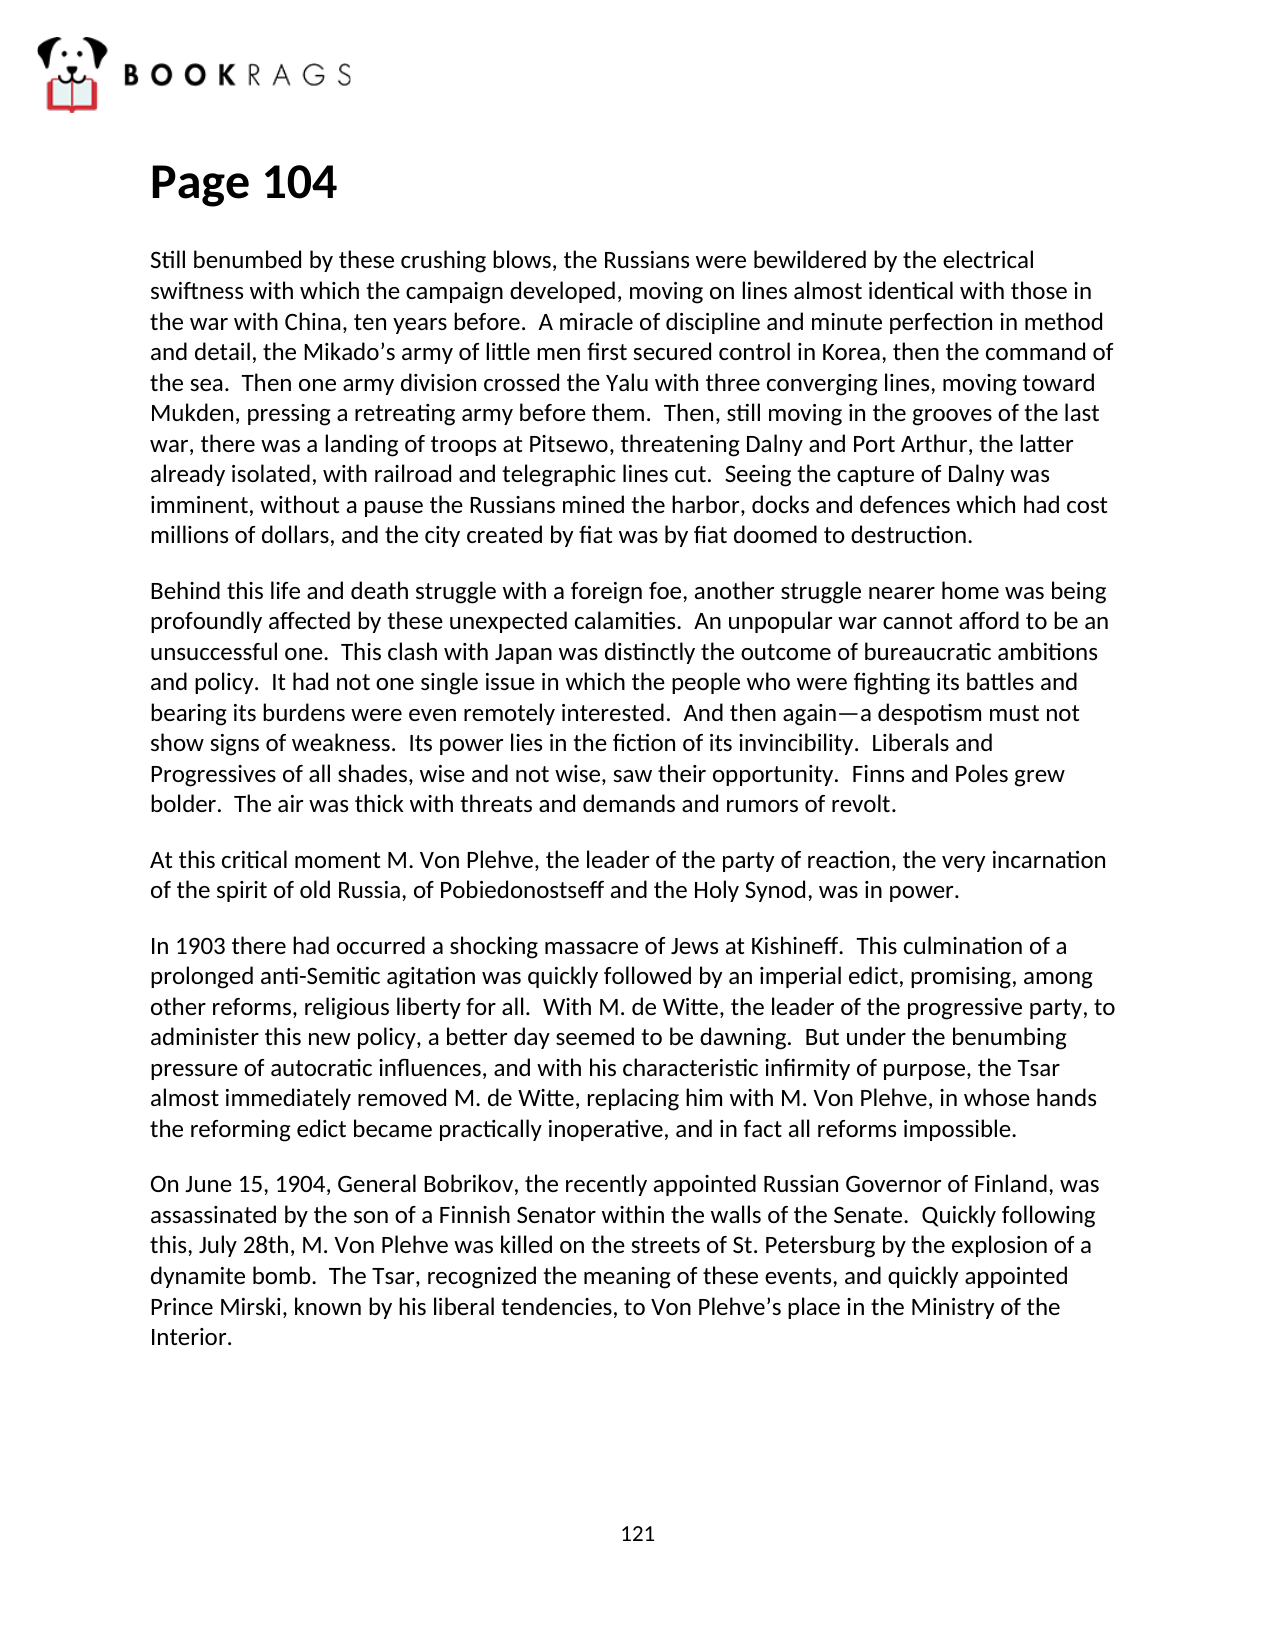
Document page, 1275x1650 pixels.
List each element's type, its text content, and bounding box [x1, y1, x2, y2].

picture [37, 37, 351, 113]
text Behind this life and death struggle with a foreign foe, another struggle nearer home was being profoundly affected by these unexpected calamities. An unpopular war cannot afford to be an unsuccessful one. This clash with Japan was distinctly the outcome of bureaucratic ambitions and policy. It had not one single issue in which the people who were fighting its battles and bearing its burdens were even remotely interested. And then again—­a despotism must not show signs of weakness. Its power lies in the fiction of its invincibility. Liberals and Progressives of all shades, wise and not wise, saw their opportunity. Finns and Poles grew bolder. The air was thick with threats and demands and rumors of revolt. [150, 575, 1125, 819]
text In 1903 there had occurred a shocking massacre of Jews at Kishineff. This culmination of a prolonged anti-Semitic agitation was quickly followed by an imperial edict, promising, among other reforms, religious liberty for all. With M. de Witte, the leader of the progressive party, to administer this new policy, a better day seemed to be dawning. But under the benumbing pressure of autocratic influences, and with his characteristic infirmity of purpose, the Tsar almost immediately removed M. de Witte, replacing him with M. Von Plehve, in whose hands the reforming edict became practically inoperative, and in fact all reforms impossible. [150, 930, 1125, 1144]
text Still benumbed by these crushing blows, the Russians were bewildered by the electrical swiftness with which the campaign developed, moving on lines almost identical with those in the war with China, ten years before. A miracle of discipline and minute perfection in method and detail, the Mikado’s army of little men first secured control in Korea, then the command of the sea. Then one army division crossed the Yalu with three converging lines, moving toward Mukden, pressing a retreating army before them. Then, still moving in the grooves of the last war, there was a landing of troops at Pitsewo, threatening Dalny and Port Arthur, the latter already isolated, with railroad and telegraphic lines cut. Seeing the capture of Dalny was imminent, without a pause the Russians mined the harbor, docks and defences which had cost millions of dollars, and the city created by fiat was by fiat doomed to destruction. [150, 244, 1125, 550]
text On June 15, 1904, General Bobrikov, the recently appointed Russian Governor of Finland, was assassinated by the son of a Finnish Senator within the walls of the Senate. Quickly following this, July 28th, M. Von Plehve was killed on the streets of St. Petersburg by the explosion of a dynamite bomb. The Tsar, recognized the meaning of these events, and quickly appointed Prince Mirski, known by his liberal tendencies, to Von Plehve’s place in the Ministry of the Interior. [150, 1169, 1125, 1352]
text Page 104 [150, 150, 1125, 211]
text At this critical moment M. Von Plehve, the leader of the party of reaction, the very incarnation of the spirit of old Russia, of Pobiedonostseff and the Holy Synod, was in power. [150, 844, 1125, 905]
